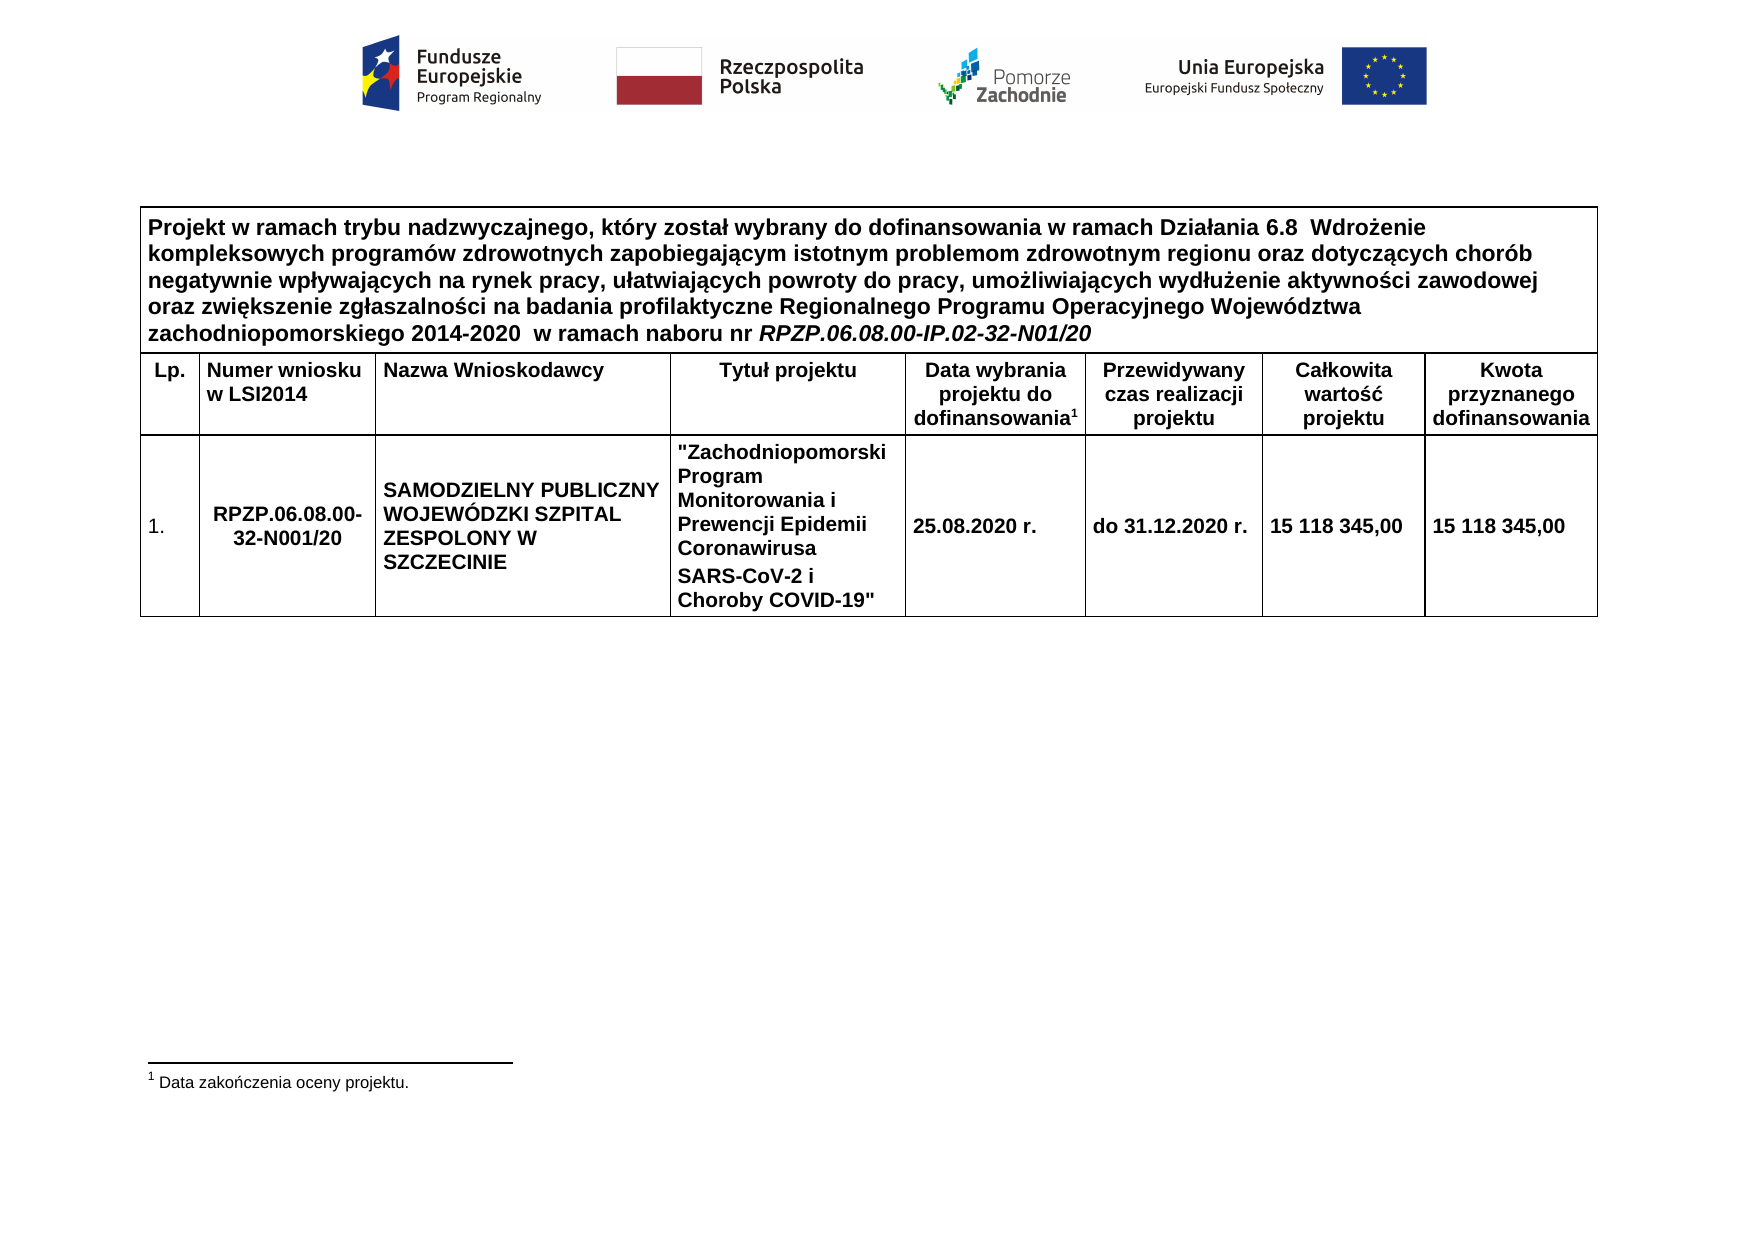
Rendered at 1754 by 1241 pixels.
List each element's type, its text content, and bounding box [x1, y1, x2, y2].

table_cell SAMODZIELNY PUBLICZNY WOJEWÓDZKI SZPITAL ZESPOLONY W SZCZECINIE [376, 436, 670, 616]
table_cell Data wybrania projektu do dofinansowania [906, 354, 1085, 434]
table_cell 25.08.2020 r. [906, 436, 1085, 616]
table_cell Całkowita wartość projektu [1263, 354, 1424, 434]
table_cell RPZP.06.08.00-32-N001/20 [200, 436, 375, 616]
table_cell Kwota przyznanego dofinansowania [1426, 354, 1597, 434]
table_cell Numer wniosku w LSI2014 [200, 354, 375, 434]
table_cell Przewidywany czas realizacji projektu [1086, 354, 1262, 434]
table_cell Lp. [141, 354, 199, 434]
table_cell Tytuł projektu [671, 354, 905, 434]
table_cell Nazwa Wnioskodawcy [376, 354, 670, 434]
table_cell 15 118 345,00 [1426, 436, 1597, 616]
picture [362, 35, 1427, 111]
table_cell 15 118 345,00 [1263, 436, 1424, 616]
table_cell 1. [141, 436, 199, 616]
table_cell do 31.12.2020 r. [1086, 436, 1262, 616]
table_header Projekt w ramach trybu nadzwyczajnego, który został wybrany do dofinansowania w ramach Działania 6.8 Wdrożenie kompleksowych programów zdrowotnych zapobiegającym istotnym problemom zdrowotnym regionu oraz dotyczących chorób negatywnie wpływających na rynek pracy, ułatwiających powroty do pracy, umożliwiających wydłużenie aktywności zawodowej oraz zwiększenie zgłaszalności na badania profilaktyczne Regionalnego Programu Operacyjnego Województwa zachodniopomorskiego 2014-2020 w ramach naboru nr RPZP.06.08.00-IP.02-32-N01/20 [141, 208, 1597, 352]
table_cell "Zachodniopomorski Program Monitorowania i Prewencji Epidemii Coronawirusa SARS-CoV-2 i Choroby COVID-19" [671, 436, 905, 616]
